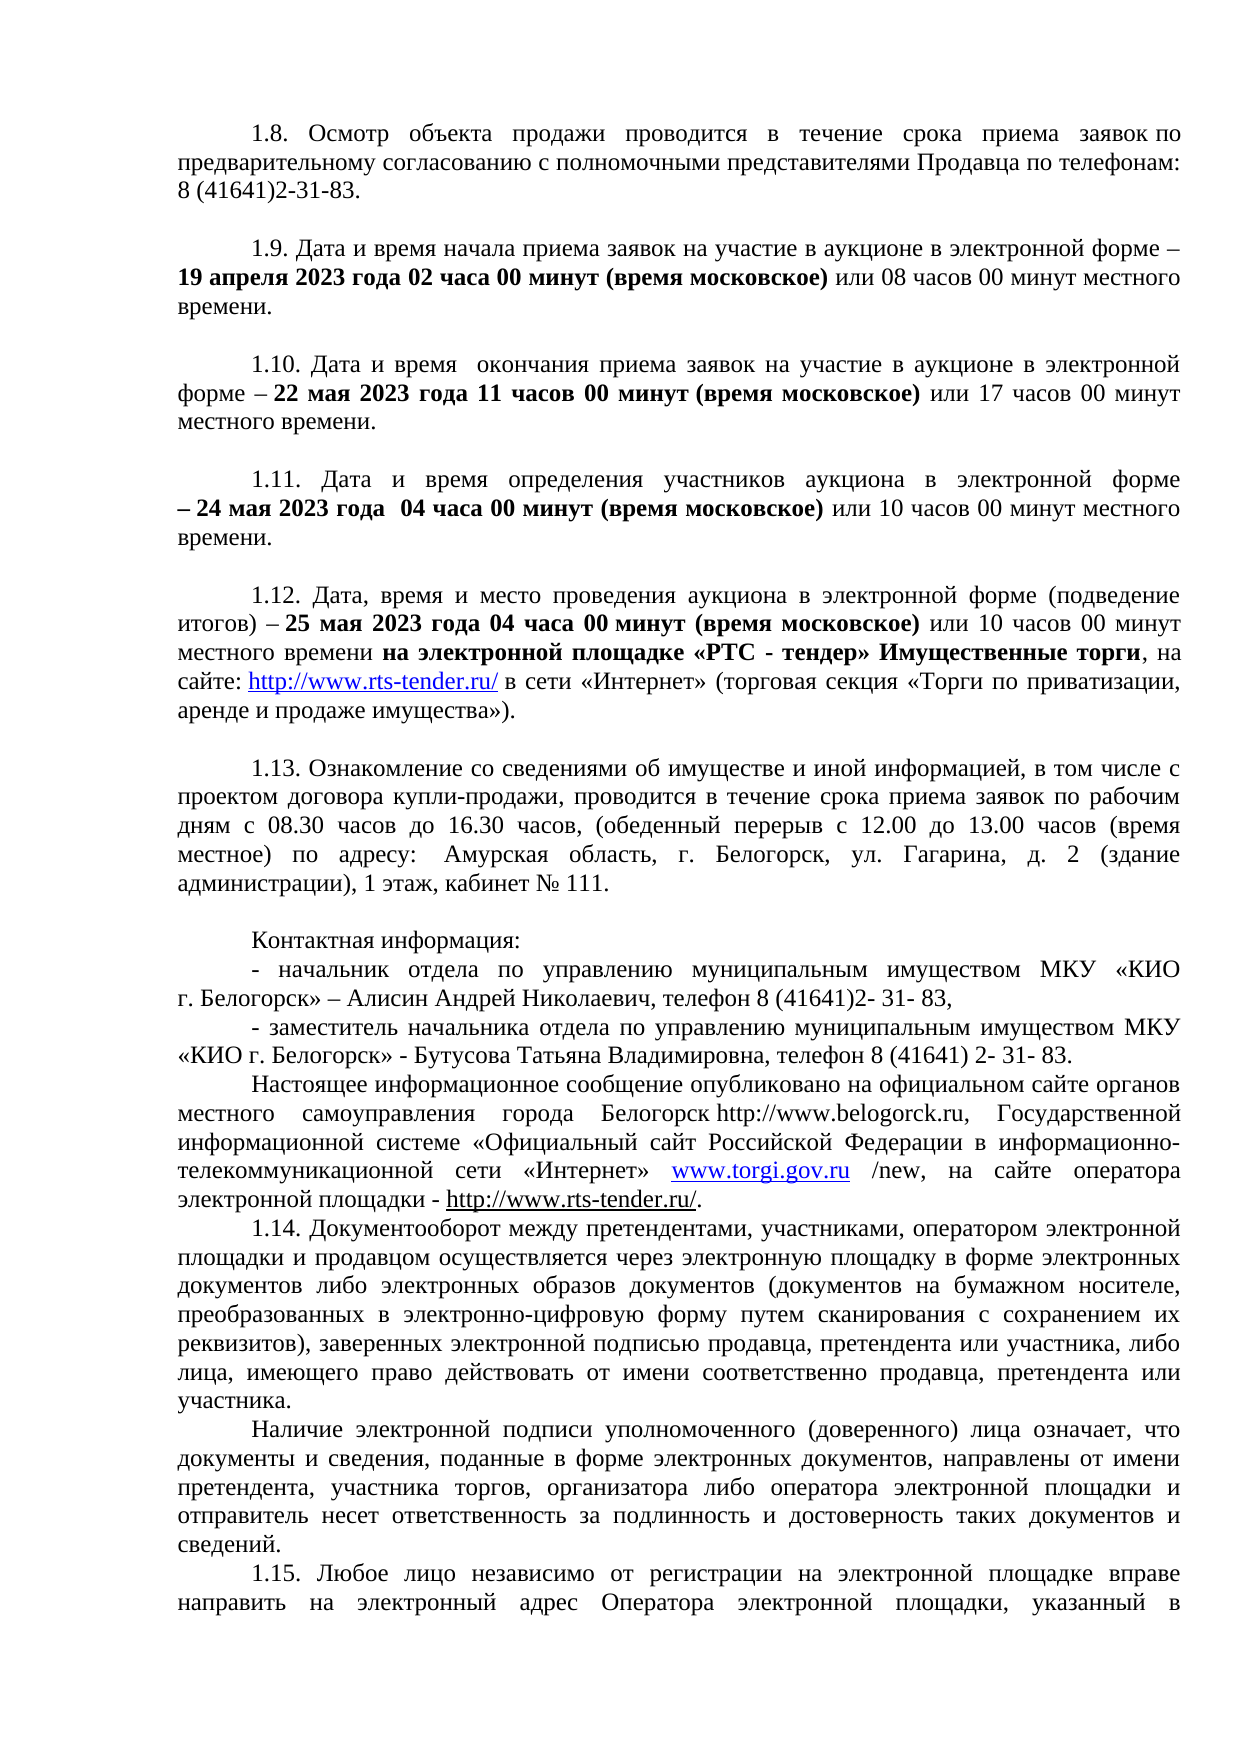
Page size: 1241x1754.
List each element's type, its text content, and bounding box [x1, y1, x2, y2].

text Настоящее информационное сообщение опубликовано на официальном сайте органов местного самоуправления города Белогорск http://www.belogorck.ru, Государственной информационной системе «Официальный сайт Российской Федерации в информационно-телекоммуникационной сети «Интернет» www.torgi.gov.ru /new, на сайте оператора электронной площадки - http://www.rts-tender.ru/. [177, 1069, 1181, 1213]
text - начальник отдела по управлению муниципальным имуществом МКУ «КИО г. Белогорск» – Алисин Андрей Николаевич, телефон 8 (41641)2- 31- 83, [177, 954, 1181, 1012]
text 1.11. Дата и время определения участников аукциона в электронной форме – 24 мая 2023 года 04 часа 00 минут (время московское) или 10 часов 00 минут местного времени. [177, 464, 1181, 551]
text 1.10. Дата и время окончания приема заявок на участие в аукционе в электронной форме – 22 мая 2023 года 11 часов 00 минут (время московское) или 17 часов 00 минут местного времени. [177, 349, 1181, 435]
text 1.12. Дата, время и место проведения аукциона в электронной форме (подведение итогов) – 25 мая 2023 года 04 часа 00 минут (время московское) или 10 часов 00 минут местного времени на электронной площадке «РТС - тендер» Имущественные торги, на сайте: http://www.rts-tender.ru/ в сети «Интернет» (торговая секция «Торги по приватизации, аренде и продаже имущества»). [177, 580, 1181, 723]
text 1.14. Документооборот между претендентами, участниками, оператором электронной площадки и продавцом осуществляется через электронную площадку в форме электронных документов либо электронных образов документов (документов на бумажном носителе, преобразованных в электронно-цифровую форму путем сканирования с сохранением их реквизитов), заверенных электронной подписью продавца, претендента или участника, либо лица, имеющего право действовать от имени соответственно продавца, претендента или участника. [177, 1213, 1181, 1414]
text 1.13. Ознакомление со сведениями об имуществе и иной информацией, в том числе с проектом договора купли-продажи, проводится в течение срока приема заявок по рабочим дням с 08.30 часов до 16.30 часов, (обеденный перерыв с 12.00 до 13.00 часов (время местное) по адресу: Амурская область, г. Белогорск, ул. Гагарина, д. 2 (здание администрации), 1 этаж, кабинет № 111. [177, 753, 1181, 896]
text Наличие электронной подписи уполномоченного (доверенного) лица означает, что документы и сведения, поданные в форме электронных документов, направлены от имени претендента, участника торгов, организатора либо оператора электронной площадки и отправитель несет ответственность за подлинность и достоверность таких документов и сведений. [177, 1414, 1181, 1558]
text 1.9. Дата и время начала приема заявок на участие в аукционе в электронной форме – 19 апреля 2023 года 02 часа 00 минут (время московское) или 08 часов 00 минут местного времени. [177, 233, 1181, 320]
text Контактная информация: [177, 926, 1181, 954]
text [177, 1558, 1181, 1616]
text 1.8. Осмотр объекта продажи проводится в течение срока приема заявок по предварительному согласованию с полномочными представителями Продавца по телефонам: 8 (41641)2-31-83. [177, 118, 1181, 204]
text - заместитель начальника отдела по управлению муниципальным имуществом МКУ «КИО г. Белогорск» - Бутусова Татьяна Владимировна, телефон 8 (41641) 2- 31- 83. [177, 1012, 1181, 1069]
